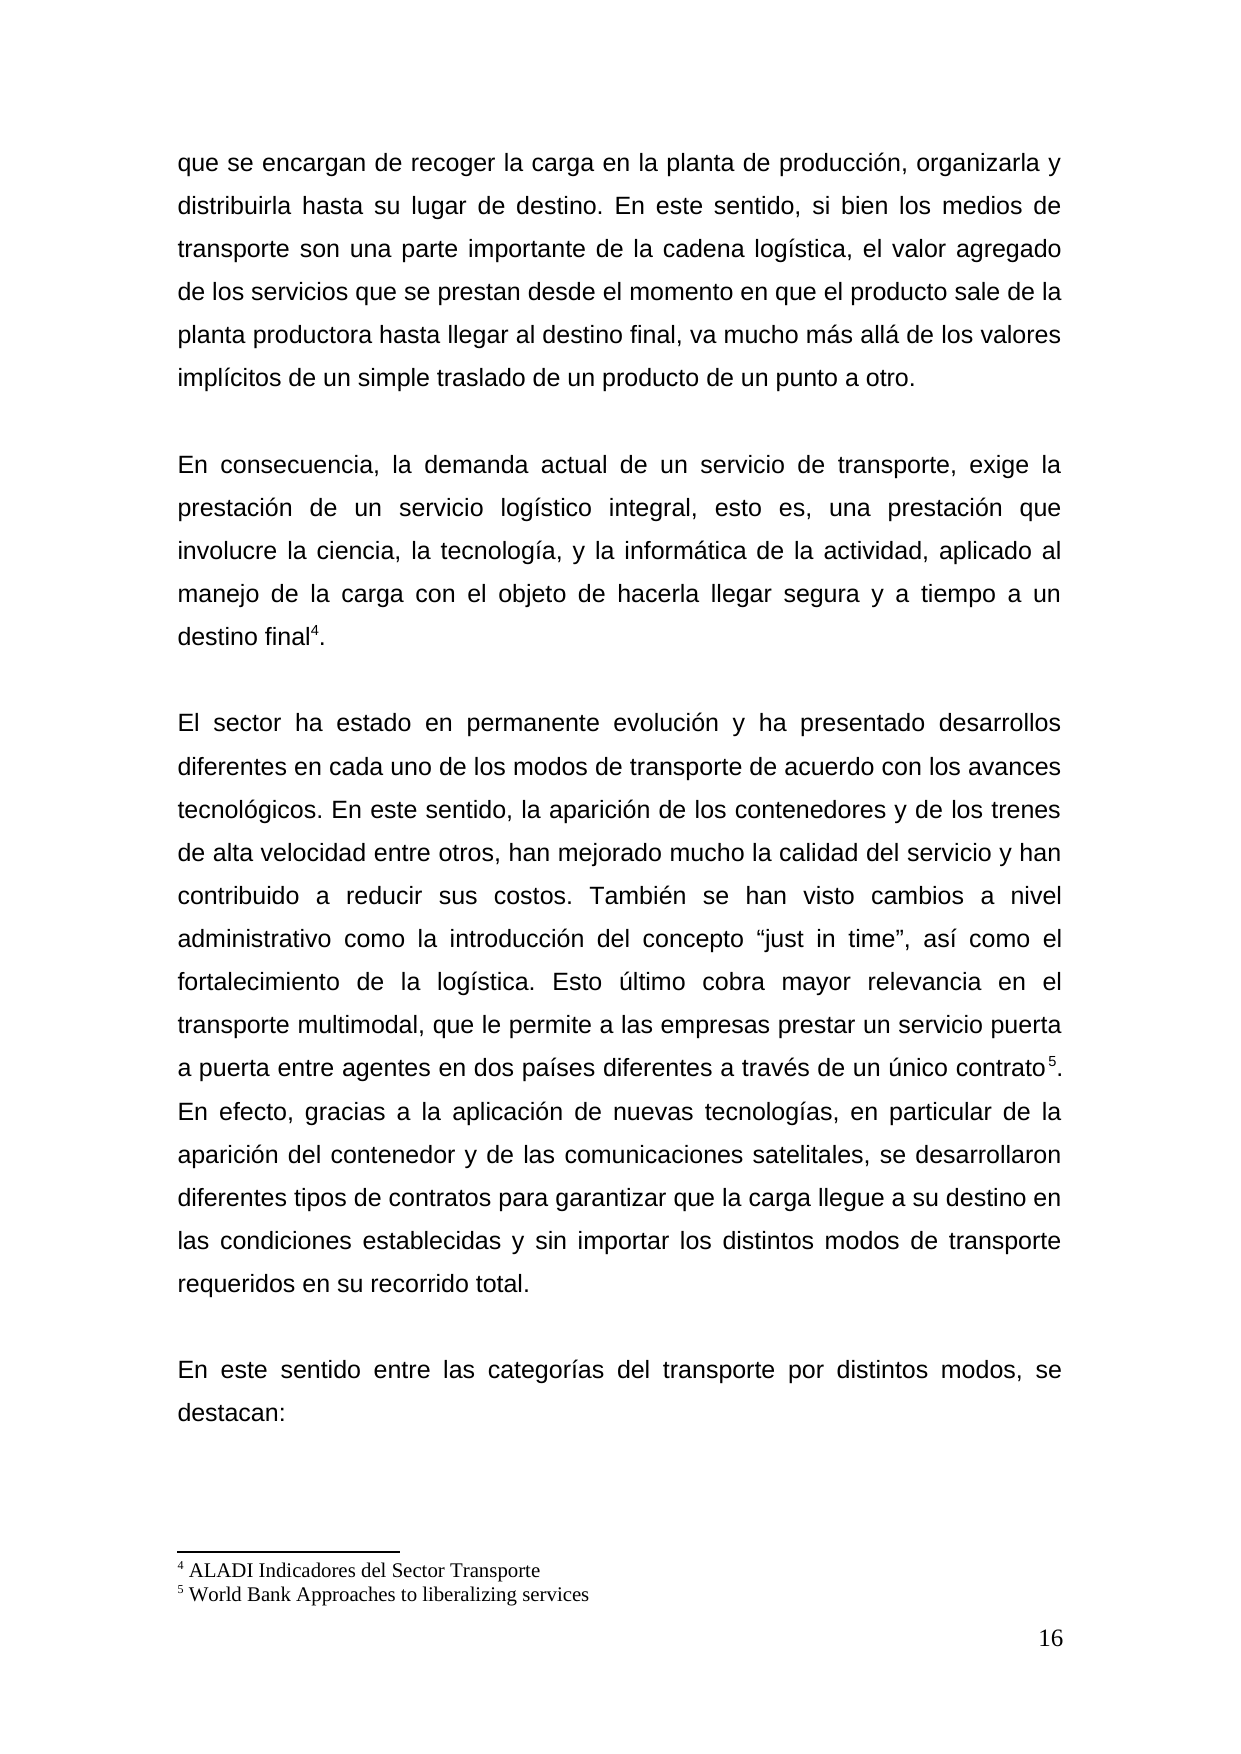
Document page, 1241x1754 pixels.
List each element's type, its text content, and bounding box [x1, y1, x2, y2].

text El sector ha estado en permanente evolución y ha presentado desarrollos diferentes en cada uno de los modos de transporte de acuerdo con los avances tecnológicos. En este sentido, la aparición de los contenedores y de los trenes de alta velocidad entre otros, han mejorado mucho la calidad del servicio y han contribuido a reducir sus costos. También se han visto cambios a nivel administrativo como la introducción del concepto “just in time”, así como el fortalecimiento de la logística. Esto último cobra mayor relevancia en el transporte multimodal, que le permite a las empresas prestar un servicio puerta a puerta entre agentes en dos países diferentes a través de un único contrato. En efecto, gracias a la aplicación de nuevas tecnologías, en particular de la aparición del contenedor y de las comunicaciones satelitales, se desarrollaron diferentes tipos de contratos para garantizar que la carga llegue a su destino en las condiciones establecidas y sin importar los distintos modos de transporte requeridos en su recorrido total. [177, 708, 1063, 1298]
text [177, 148, 1063, 392]
text En consecuencia, la demanda actual de un servicio de transporte, exige la prestación de un servicio logístico integral, esto es, una prestación que involucre la ciencia, la tecnología, y la informática de la actividad, aplicado al manejo de la carga con el objeto de hacerla llegar segura y a tiempo a un destino final. [177, 449, 1063, 651]
text En este sentido entre las categorías del transporte por distintos modos, se destacan: [177, 1355, 1063, 1427]
